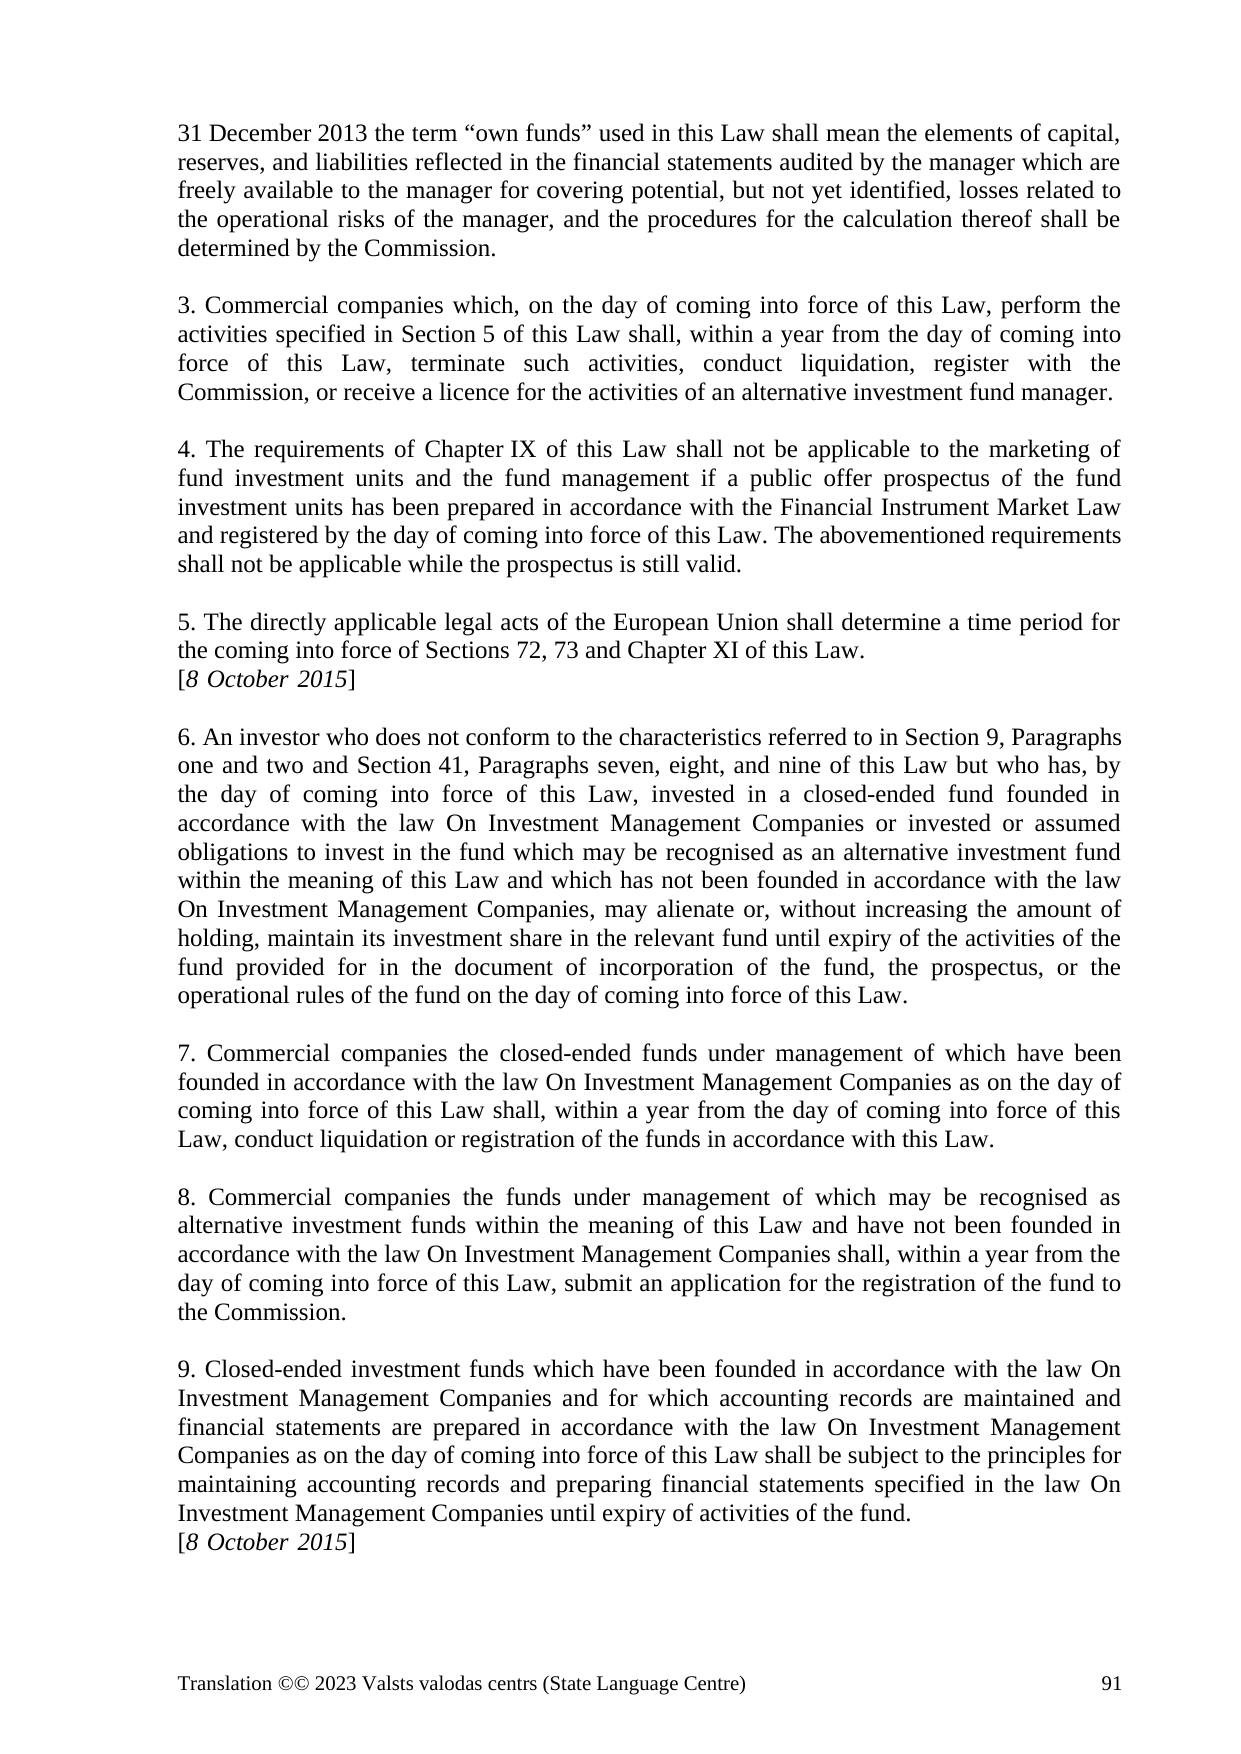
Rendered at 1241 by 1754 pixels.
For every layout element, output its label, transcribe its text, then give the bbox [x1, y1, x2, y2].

text 5. The directly applicable legal acts of the European Union shall determine a time period for the coming into force of Sections 72, 73 and Chapter XI of this Law. [177, 607, 1122, 664]
text [8 October 2015] [177, 1527, 1122, 1556]
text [177, 118, 1122, 262]
text 3. Commercial companies which, on the day of coming into force of this Law, perform the activities specified in Section 5 of this Law shall, within a year from the day of coming into force of this Law, terminate such activities, conduct liquidation, register with the Commission, or receive a licence for the activities of an alternative investment fund manager. [177, 291, 1122, 406]
text 7. Commercial companies the closed-ended funds under management of which have been founded in accordance with the law On Investment Management Companies as on the day of coming into force of this Law shall, within a year from the day of coming into force of this Law, conduct liquidation or registration of the funds in accordance with this Law. [177, 1038, 1122, 1153]
text [8 October 2015] [177, 664, 1122, 693]
text 9. Closed-ended investment funds which have been founded in accordance with the law On Investment Management Companies and for which accounting records are maintained and financial statements are prepared in accordance with the law On Investment Management Companies as on the day of coming into force of this Law shall be subject to the principles for maintaining accounting records and preparing financial statements specified in the law On Investment Management Companies until expiry of activities of the fund. [177, 1354, 1122, 1527]
text 8. Commercial companies the funds under management of which may be recognised as alternative investment funds within the meaning of this Law and have not been founded in accordance with the law On Investment Management Companies shall, within a year from the day of coming into force of this Law, submit an application for the registration of the fund to the Commission. [177, 1182, 1122, 1326]
text 4. The requirements of Chapter IX of this Law shall not be applicable to the marketing of fund investment units and the fund management if a public offer prospectus of the fund investment units has been prepared in accordance with the Financial Instrument Market Law and registered by the day of coming into force of this Law. The abovementioned requirements shall not be applicable while the prospectus is still valid. [177, 434, 1122, 578]
text 6. An investor who does not conform to the characteristics referred to in Section 9, Paragraphs one and two and Section 41, Paragraphs seven, eight, and nine of this Law but who has, by the day of coming into force of this Law, invested in a closed-ended fund founded in accordance with the law On Investment Management Companies or invested or assumed obligations to invest in the fund which may be recognised as an alternative investment fund within the meaning of this Law and which has not been founded in accordance with the law On Investment Management Companies, may alienate or, without increasing the amount of holding, maintain its investment share in the relevant fund until expiry of the activities of the fund provided for in the document of incorporation of the fund, the prospectus, or the operational rules of the fund on the day of coming into force of this Law. [177, 722, 1122, 1009]
